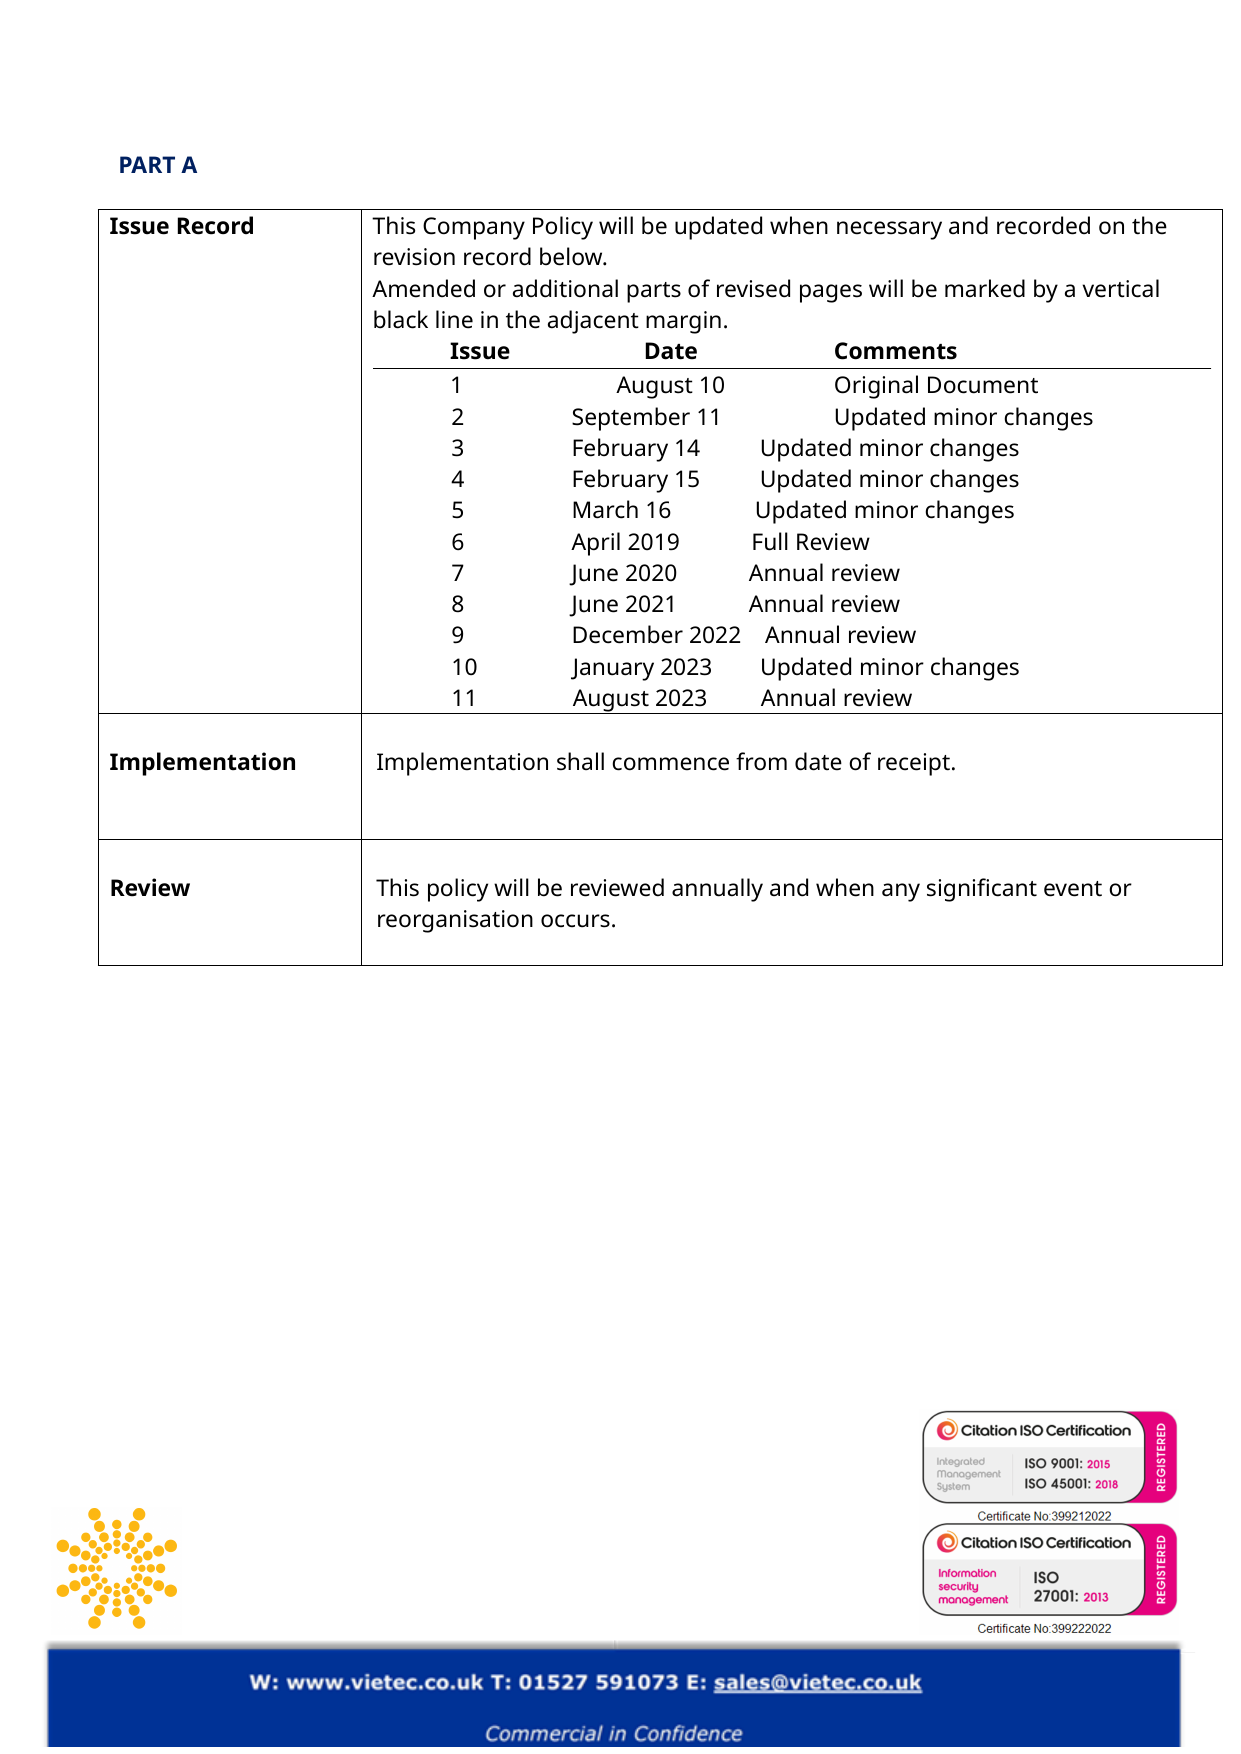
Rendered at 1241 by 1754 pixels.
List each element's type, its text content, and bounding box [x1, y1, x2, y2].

picture [51, 1507, 182, 1635]
table_header This Company Policy will be updated when necessary and recorded on the revision record below. Amended or additional parts of revised pages will be marked by a vertical black line in the adjacent margin. Issue Date Comments 1 August 10 Original Document 2 September 11 Updated minor changes 3 February 14 Updated minor changes 4 February 15 Updated minor changes 5 March 16 Updated minor changes 6 April 2019 Full Review 7 June 2020 Annual review 8 June 2021 Annual review 9 December 2022 Annual review 10 January 2023 Updated minor changes 11 August 2023 Annual review [362, 210, 1222, 713]
table_cell This policy will be reviewed annually and when any significant event or reorganisation occurs. [362, 840, 1222, 965]
table_cell Implementation shall commence from date of receipt. [362, 714, 1222, 839]
text PART A [118, 149, 1122, 181]
table_cell Implementation [99, 714, 361, 839]
table_header Issue Record [99, 210, 361, 713]
picture [919, 1409, 1179, 1635]
table_cell Review [99, 840, 361, 965]
